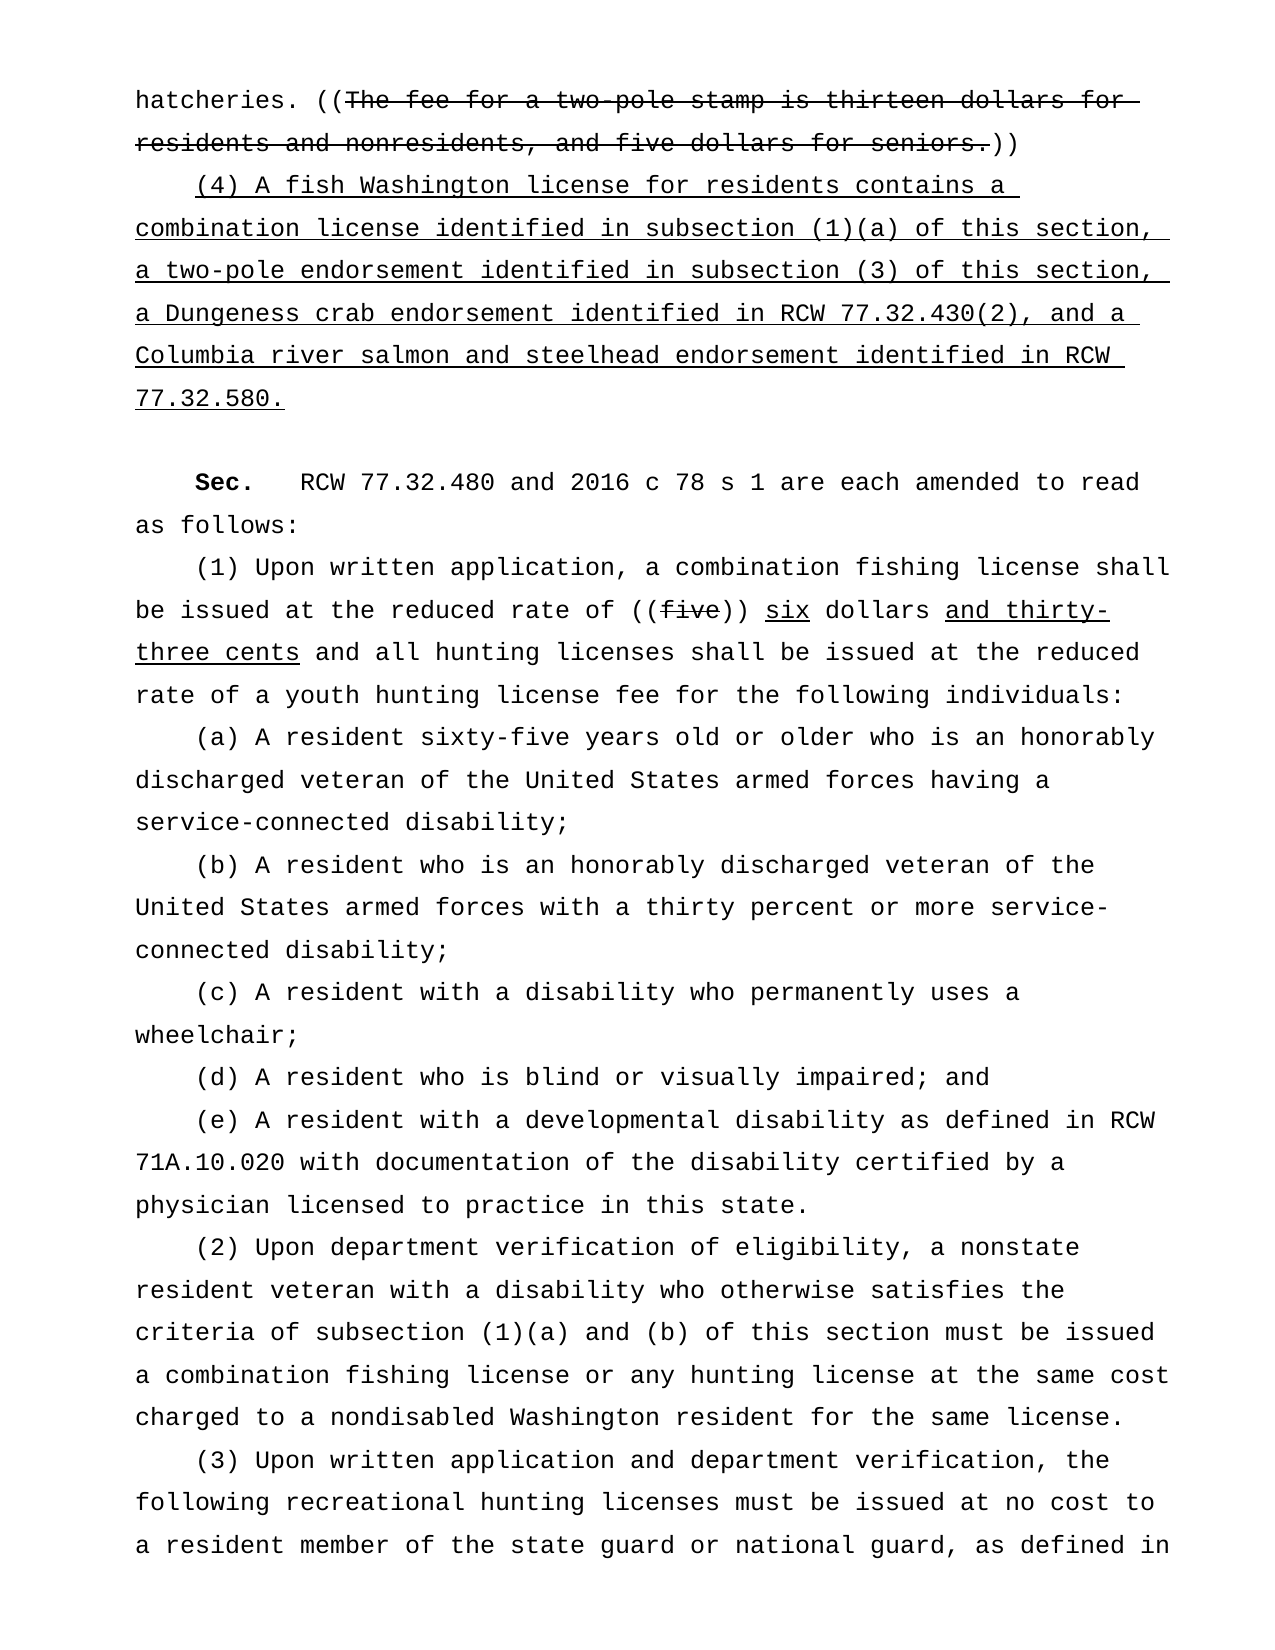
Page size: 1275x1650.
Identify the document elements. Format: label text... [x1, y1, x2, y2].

text (b) A resident who is an honorably discharged veteran of the United States armed forces with a thirty percent or more service-connected disability; [135, 839, 1170, 967]
text (1) Upon written application, a combination fishing license shall be issued at the reduced rate of ((five)) six dollars and thirty-three cents and all hunting licenses shall be issued at the reduced rate of a youth hunting license fee for the following individuals: [135, 542, 1170, 712]
text (4) A fish Washington license for residents contains a combination license identified in subsection (1)(a) of this section, a two-pole endorsement identified in subsection (3) of this section, a Dungeness crab endorsement identified in RCW 77.32.430(2), and a Columbia river salmon and steelhead endorsement identified in RCW 77.32.580. [135, 160, 1170, 239]
text (a) A resident sixty-five years old or older who is an honorably discharged veteran of the United States armed forces having a service-connected disability; [135, 712, 1170, 839]
text (c) A resident with a disability who permanently uses a wheelchair; [135, 967, 1170, 1052]
text (d) A resident who is blind or visually impaired; and [135, 1052, 1170, 1094]
text Sec. RCW 77.32.480 and 2016 c 78 s 1 are each amended to read as follows: [135, 457, 1170, 542]
text (e) A resident with a developmental disability as defined in RCW 71A.10.020 with documentation of the disability certified by a physician licensed to practice in this state. [135, 1094, 1170, 1222]
text (4) A fish Washington license for residents contains a combination license identified in subsection (1)(a) of this section, a two-pole endorsement identified in subsection (3) of this section, a Dungeness crab endorsement identified in RCW 77.32.430(2), and a Columbia river salmon and steelhead endorsement identified in RCW 77.32.580. [135, 283, 1170, 415]
text (4) A fish Washington license for residents contains a combination license identified in subsection (1)(a) of this section, a two-pole endorsement identified in subsection (3) of this section, a Dungeness crab endorsement identified in RCW 77.32.430(2), and a Columbia river salmon and steelhead endorsement identified in RCW 77.32.580. [135, 240, 1170, 281]
text (2) Upon department verification of eligibility, a nonstate resident veteran with a disability who otherwise satisfies the criteria of subsection (1)(a) and (b) of this section must be issued a combination fishing license or any hunting license at the same cost charged to a nondisabled Washington resident for the same license. [135, 1222, 1170, 1434]
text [135, 1434, 1170, 1562]
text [135, 75, 1170, 160]
